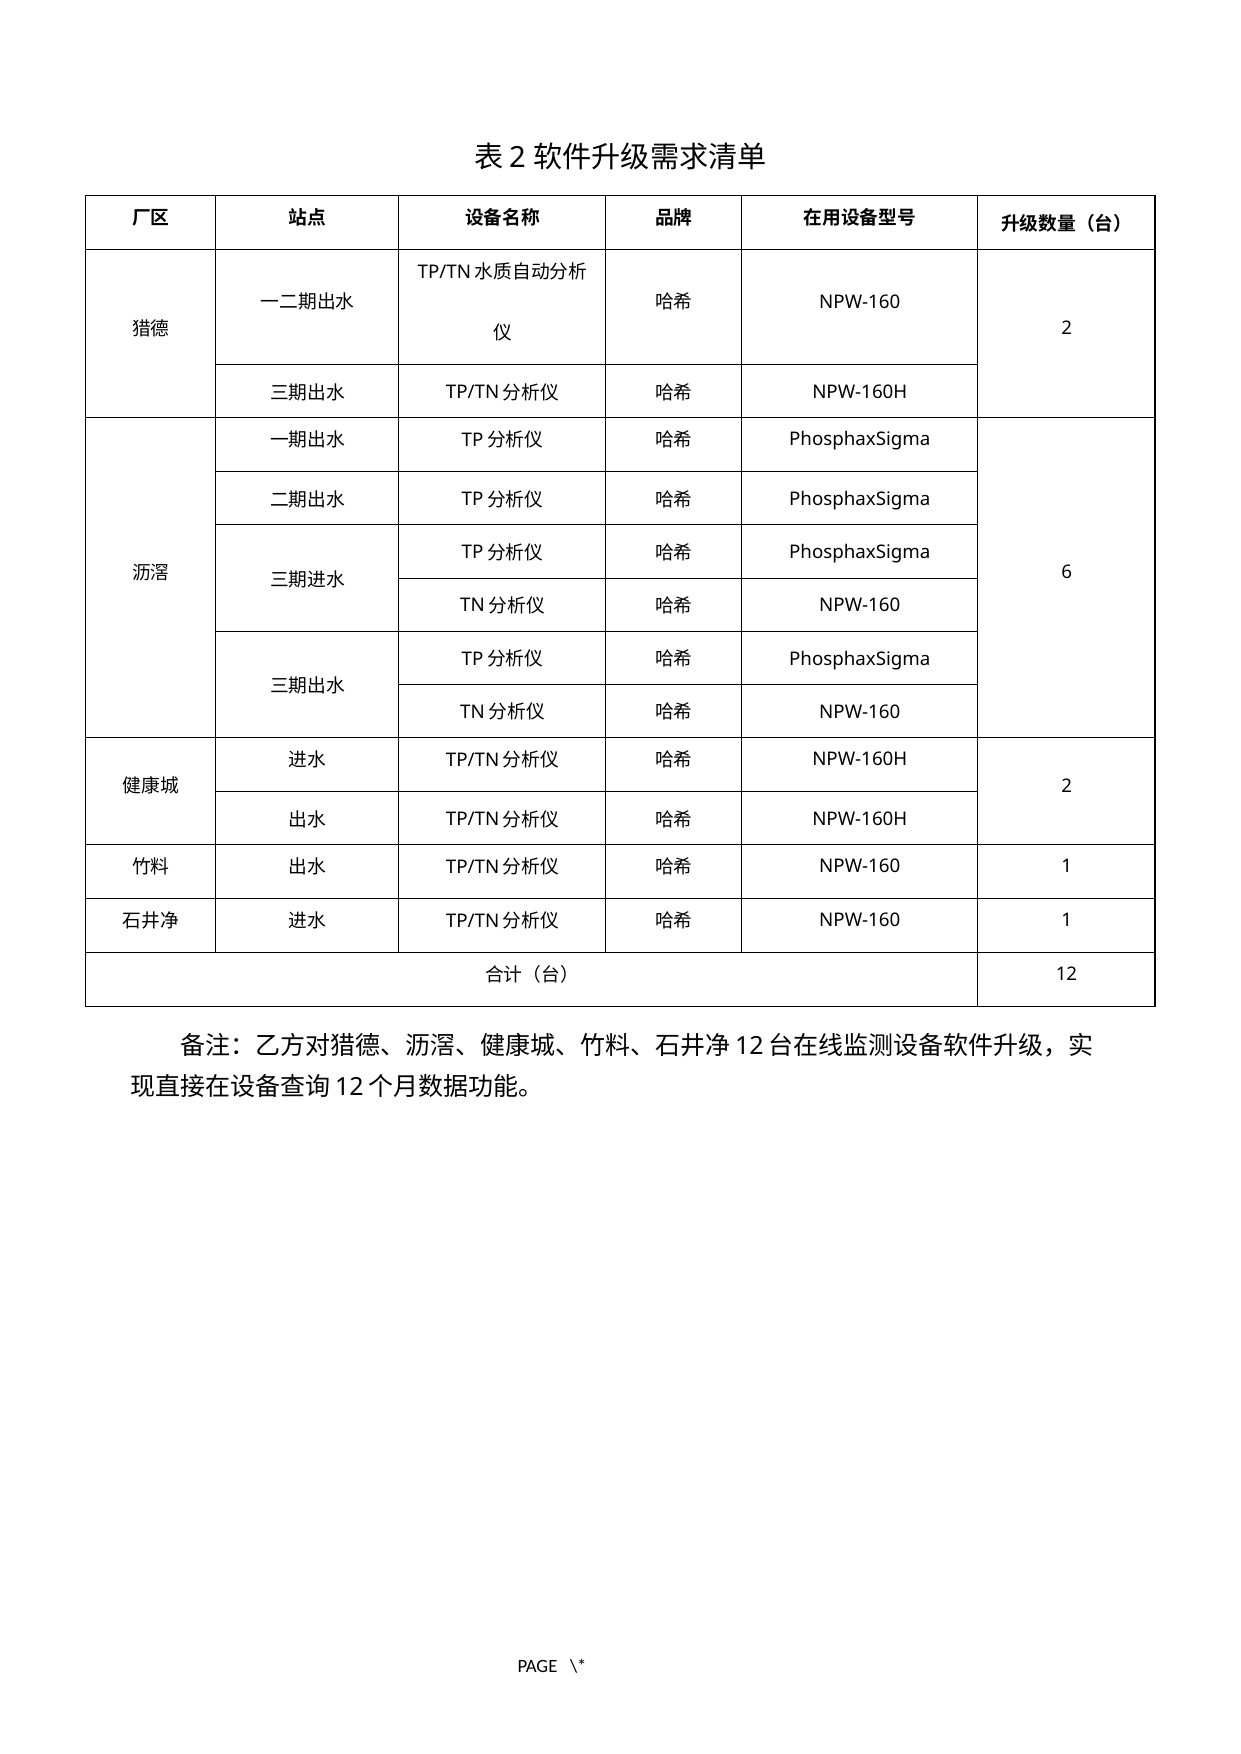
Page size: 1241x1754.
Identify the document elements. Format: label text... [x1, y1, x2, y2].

table_cell TP/TN水质自动分析仪 [399, 250, 605, 364]
table_cell NPW-160H [742, 365, 977, 417]
table_cell 沥滘 [86, 418, 215, 737]
table_cell 哈希 [606, 632, 741, 684]
table_cell TN分析仪 [399, 579, 605, 631]
table_cell 三期进水 [216, 525, 398, 631]
table_cell 哈希 [606, 685, 741, 737]
table_cell NPW-160H [742, 792, 977, 844]
table_cell 哈希 [606, 472, 741, 524]
table_cell 1 [978, 899, 1154, 952]
table_cell 进水 [216, 738, 398, 791]
table_cell 12 [978, 953, 1154, 1006]
table_cell 2 [978, 250, 1154, 417]
table_cell 猎德 [86, 250, 215, 417]
table_cell 哈希 [606, 792, 741, 844]
table_cell PhosphaxSigma [742, 418, 977, 471]
table_cell TP/TN分析仪 [399, 738, 605, 791]
table_cell PhosphaxSigma [742, 632, 977, 684]
table_cell TP分析仪 [399, 632, 605, 684]
table_cell TP/TN分析仪 [399, 845, 605, 898]
table_cell TN分析仪 [399, 685, 605, 737]
table_cell 2 [978, 738, 1154, 844]
table_cell NPW-160 [742, 250, 977, 364]
table_cell TP/TN分析仪 [399, 792, 605, 844]
table_cell 出水 [216, 845, 398, 898]
table_cell PhosphaxSigma [742, 472, 977, 524]
table_cell NPW-160 [742, 685, 977, 737]
table_cell TP/TN分析仪 [399, 365, 605, 417]
table_cell 哈希 [606, 365, 741, 417]
table_cell 三期出水 [216, 632, 398, 737]
table_cell 哈希 [606, 899, 741, 952]
table_cell 哈希 [606, 738, 741, 791]
table_cell 二期出水 [216, 472, 398, 524]
table_cell NPW-160 [742, 579, 977, 631]
table_cell 合计（台） [86, 953, 977, 1006]
table_cell 进水 [216, 899, 398, 952]
text 表2 软件升级需求清单 [130, 114, 1110, 195]
table_cell 1 [978, 845, 1154, 898]
table_cell PhosphaxSigma [742, 525, 977, 577]
table_cell 哈希 [606, 250, 741, 364]
text 备注：乙方对猎德、沥滘、健康城、竹料、石井净12台在线监测设备软件升级，实现直接在设备查询12个月数据功能。 [130, 1023, 1110, 1104]
table_cell 哈希 [606, 845, 741, 898]
table_cell 出水 [216, 792, 398, 844]
table_header 站点 [216, 196, 398, 249]
table_header 设备名称 [399, 196, 605, 249]
table_header 在用设备型号 [742, 196, 977, 249]
table_cell NPW-160 [742, 899, 977, 952]
table_header 品牌 [606, 196, 741, 249]
table_cell TP分析仪 [399, 418, 605, 471]
table_cell TP分析仪 [399, 472, 605, 524]
table_cell TP分析仪 [399, 525, 605, 577]
table_cell 一二期出水 [216, 250, 398, 364]
table_cell 哈希 [606, 418, 741, 471]
table_cell TP/TN分析仪 [399, 899, 605, 952]
table_cell 健康城 [86, 738, 215, 844]
table_cell 石井净 [86, 899, 215, 952]
table_cell 哈希 [606, 525, 741, 577]
table_cell NPW-160 [742, 845, 977, 898]
table_cell 一期出水 [216, 418, 398, 471]
table_cell 6 [978, 418, 1154, 737]
table_cell NPW-160H [742, 738, 977, 791]
table_header 厂区 [86, 196, 215, 249]
table_header 升级数量（台） [978, 196, 1154, 249]
table_cell 三期出水 [216, 365, 398, 417]
table_cell 哈希 [606, 579, 741, 631]
table_cell 竹料 [86, 845, 215, 898]
